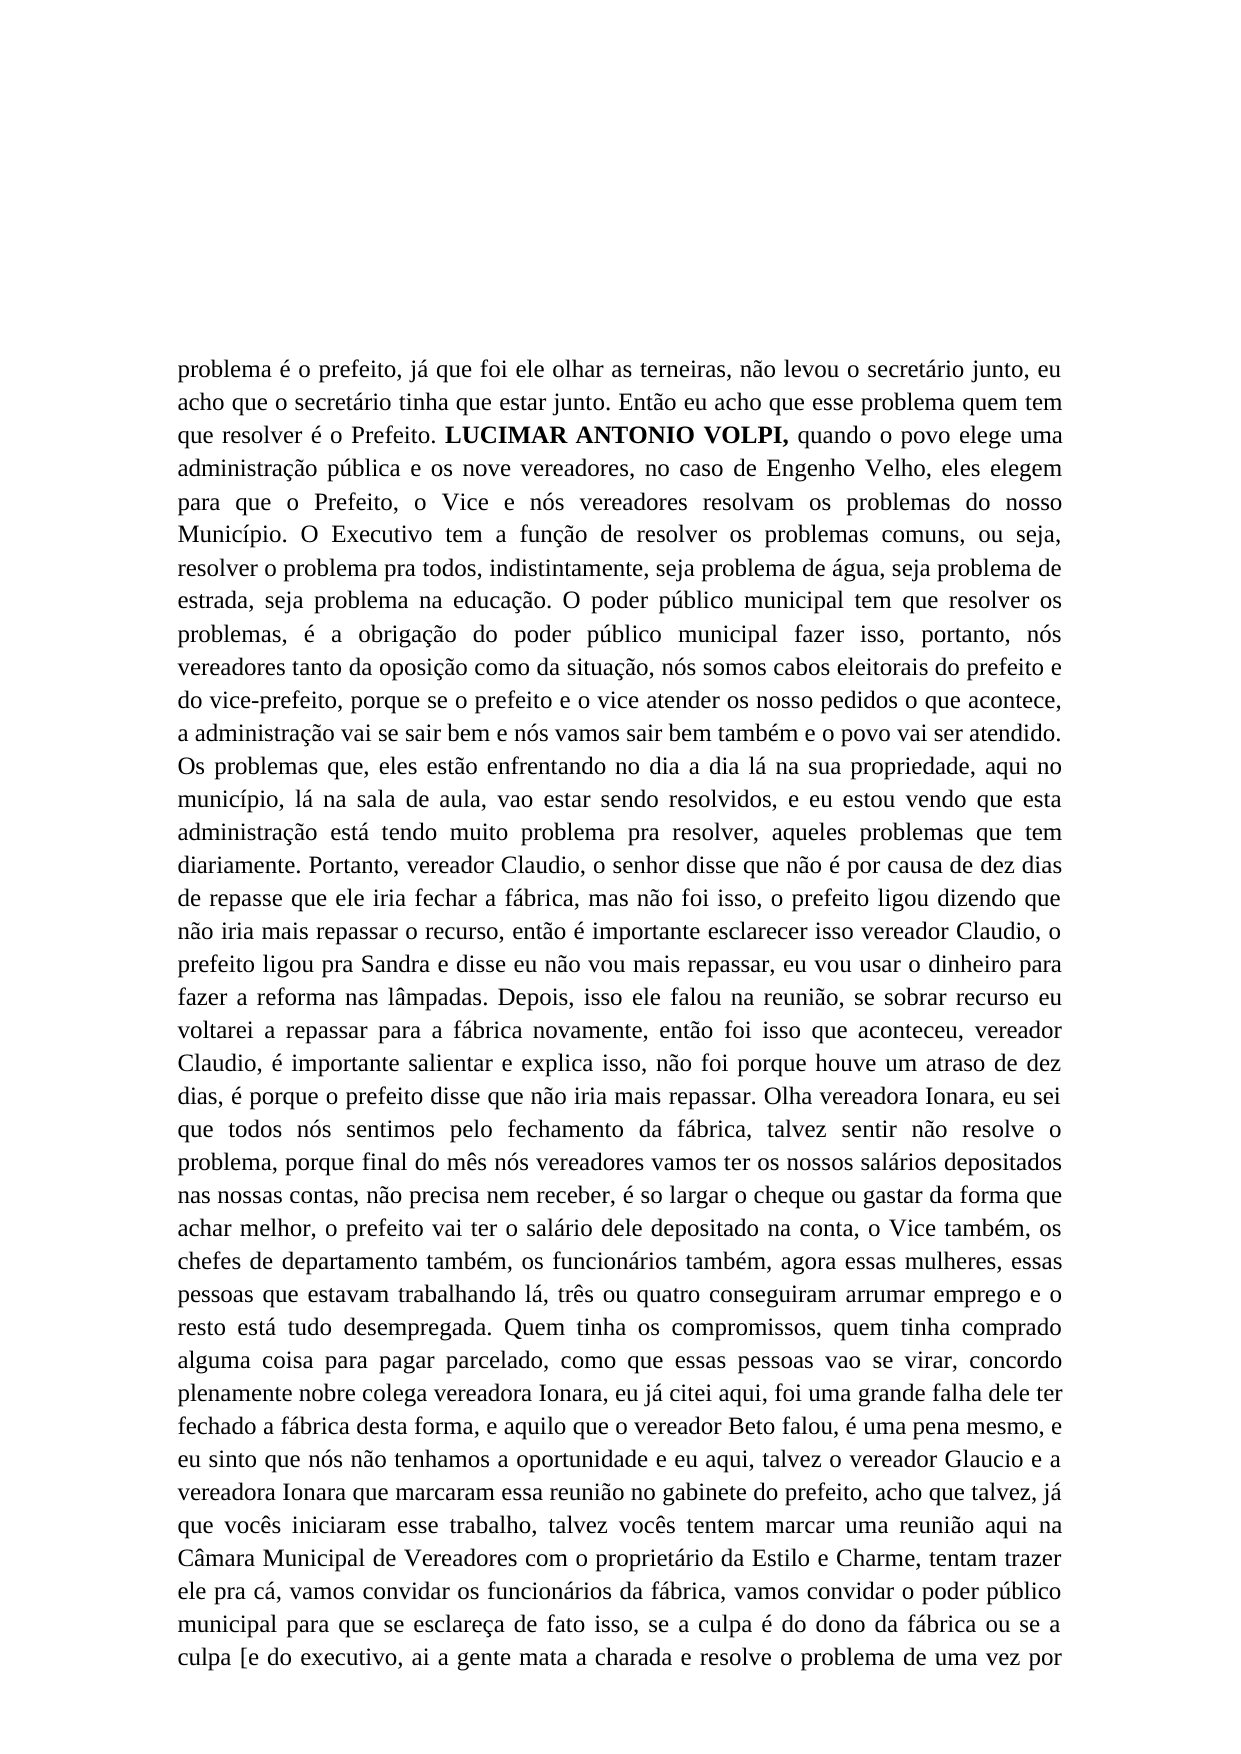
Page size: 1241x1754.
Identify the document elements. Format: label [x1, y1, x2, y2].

text [177, 354, 1063, 1671]
